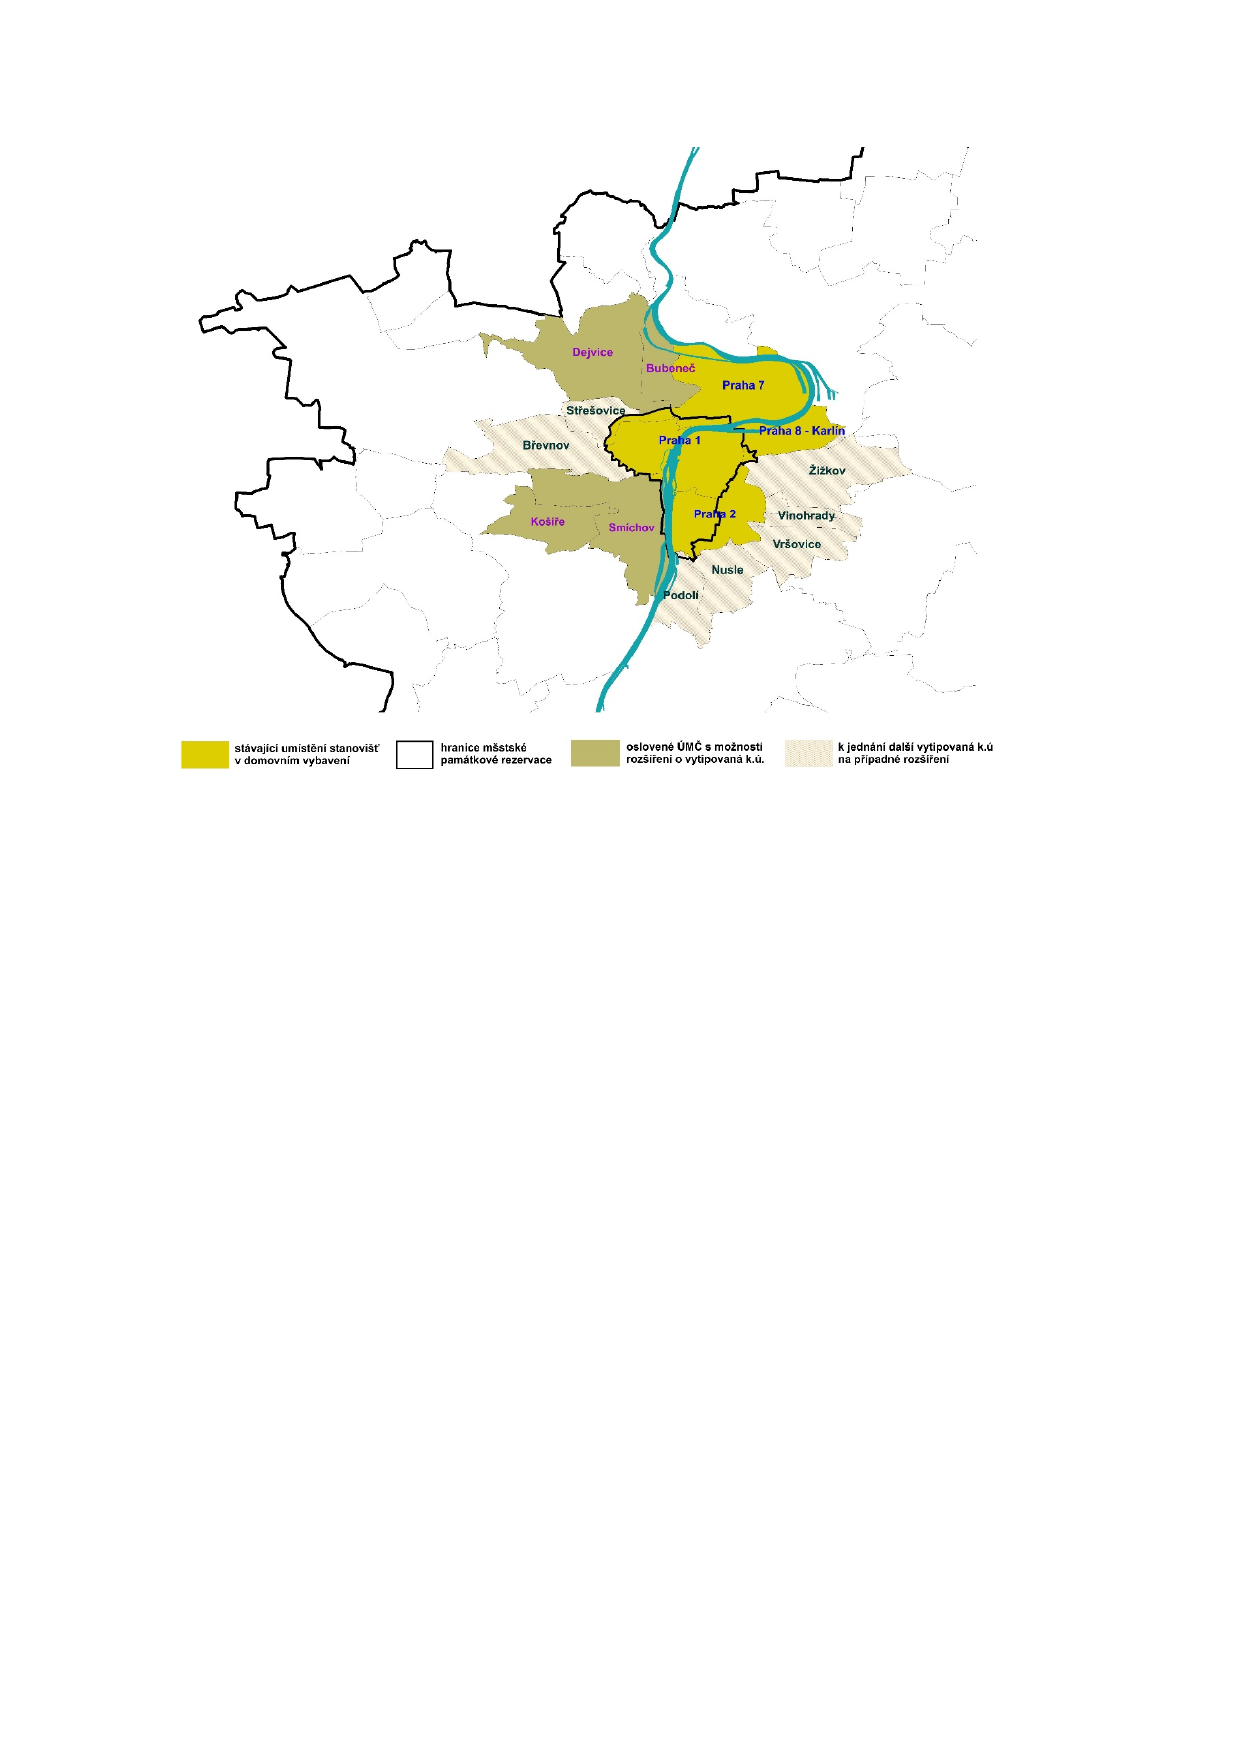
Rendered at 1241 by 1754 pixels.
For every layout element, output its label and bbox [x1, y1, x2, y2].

picture [147, 147, 1027, 796]
